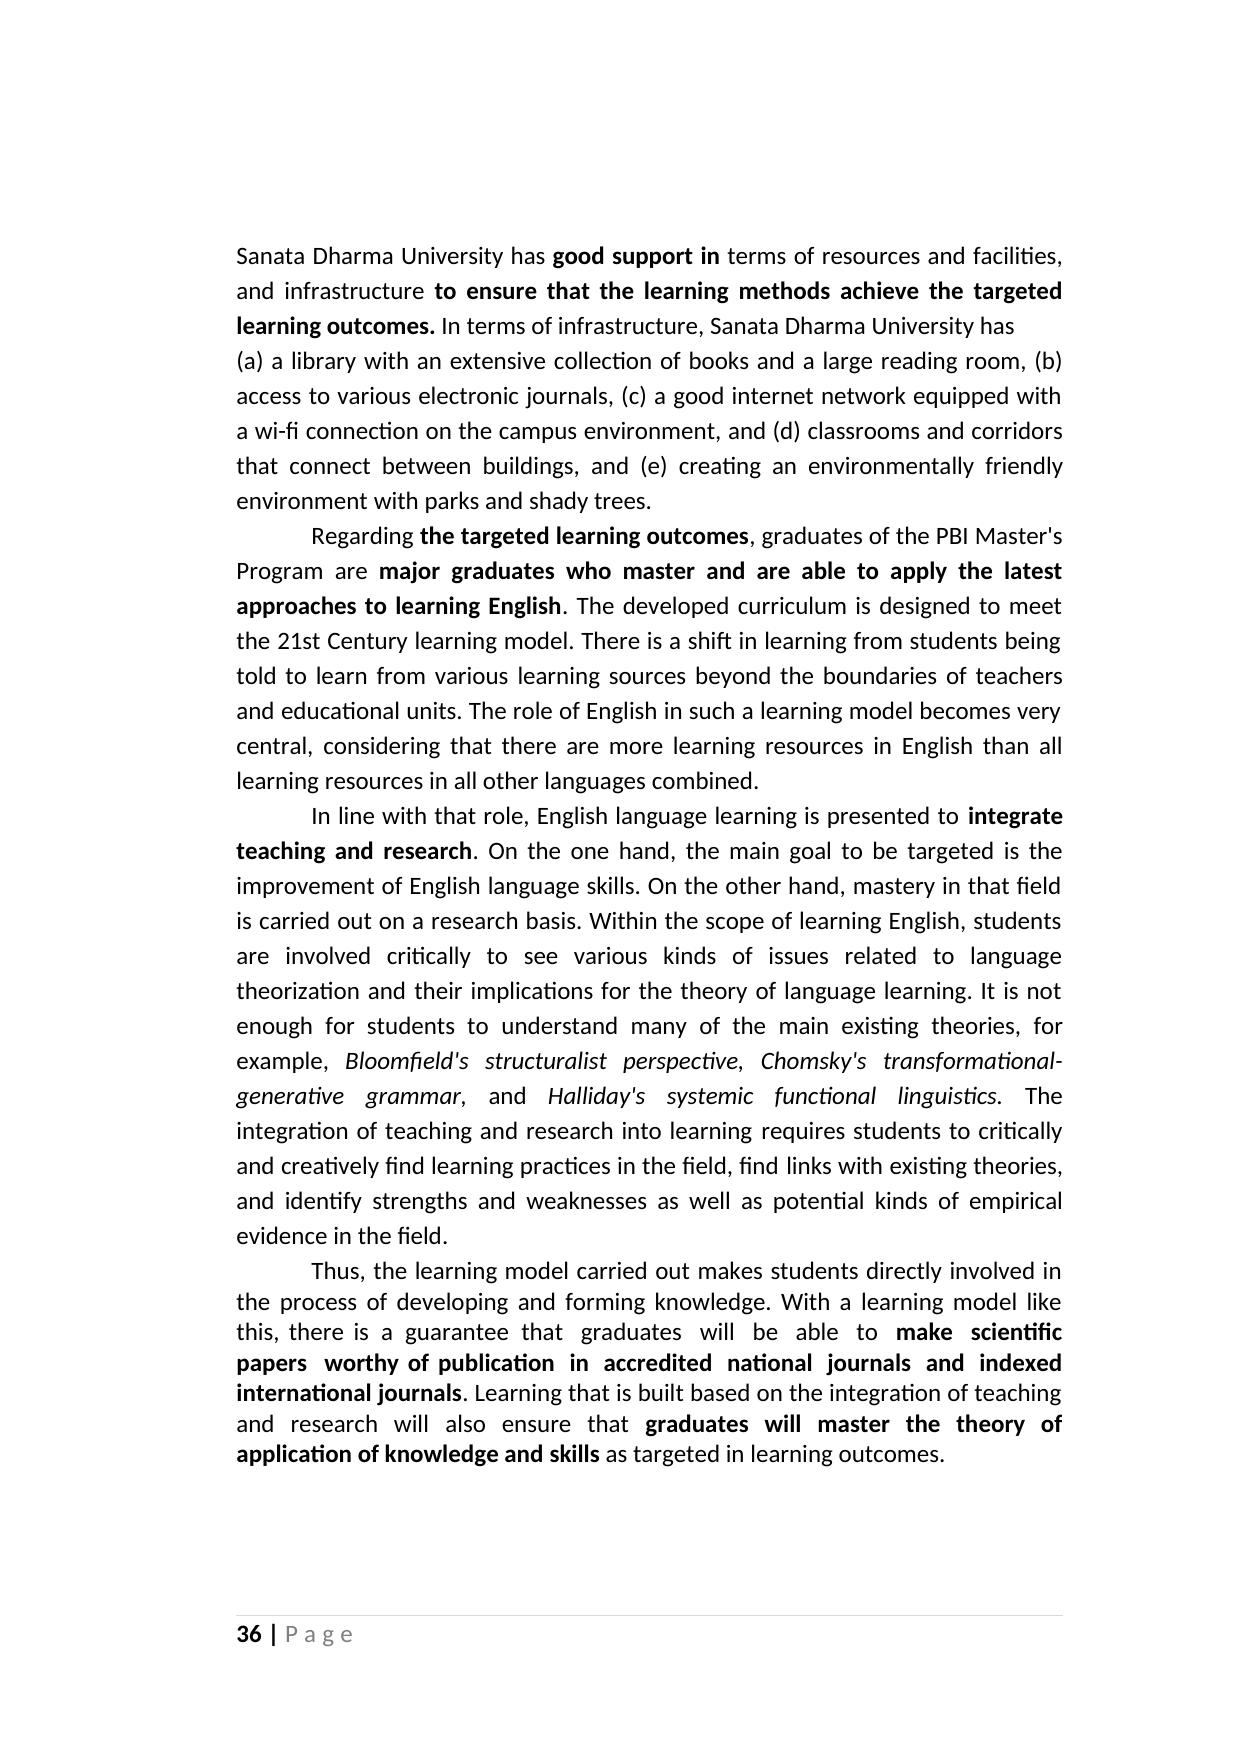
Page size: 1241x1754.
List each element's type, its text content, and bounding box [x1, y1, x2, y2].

text Thus, the learning model carried out makes students directly involved in the process of developing and forming knowledge. With a learning model like this, there is a guarantee that graduates will be able to make scientific papers worthy of publication in accredited national journals and indexed international journals. Learning that is built based on the integration of teaching and research will also ensure that graduates will master the theory of application of knowledge and skills as targeted in learning outcomes. [236, 1255, 1063, 1469]
text In line with that role, English language learning is presented to integrate teaching and research. On the one hand, the main goal to be targeted is the improvement of English language skills. On the other hand, mastery in that field is carried out on a research basis. Within the scope of learning English, students are involved critically to see various kinds of issues related to language theorization and their implications for the theory of language learning. It is not enough for students to understand many of the main existing theories, for example, Bloomfield's structuralist perspective, Chomsky's transformational-generative grammar, and Halliday's systemic functional linguistics. The integration of teaching and research into learning requires students to critically and creatively find learning practices in the field, find links with existing theories, and identify strengths and weaknesses as well as potential kinds of empirical evidence in the field. [236, 800, 1063, 1251]
text (a) a library with an extensive collection of books and a large reading room, (b) access to various electronic journals, (c) a good internet network equipped with a wi-fi connection on the campus environment, and (d) classrooms and corridors that connect between buildings, and (e) creating an environmentally friendly environment with parks and shady trees. [236, 345, 1063, 516]
text Regarding the targeted learning outcomes, graduates of the PBI Master's Program are major graduates who master and are able to apply the latest approaches to learning English. The developed curriculum is designed to meet the 21st Century learning model. There is a shift in learning from students being told to learn from various learning sources beyond the boundaries of teachers and educational units. The role of English in such a learning model becomes very central, considering that there are more learning resources in English than all learning resources in all other languages combined. [236, 520, 1063, 796]
text Sanata Dharma University has good support in terms of resources and facilities, and infrastructure to ensure that the learning methods achieve the targeted learning outcomes. In terms of infrastructure, Sanata Dharma University has [236, 240, 1063, 341]
